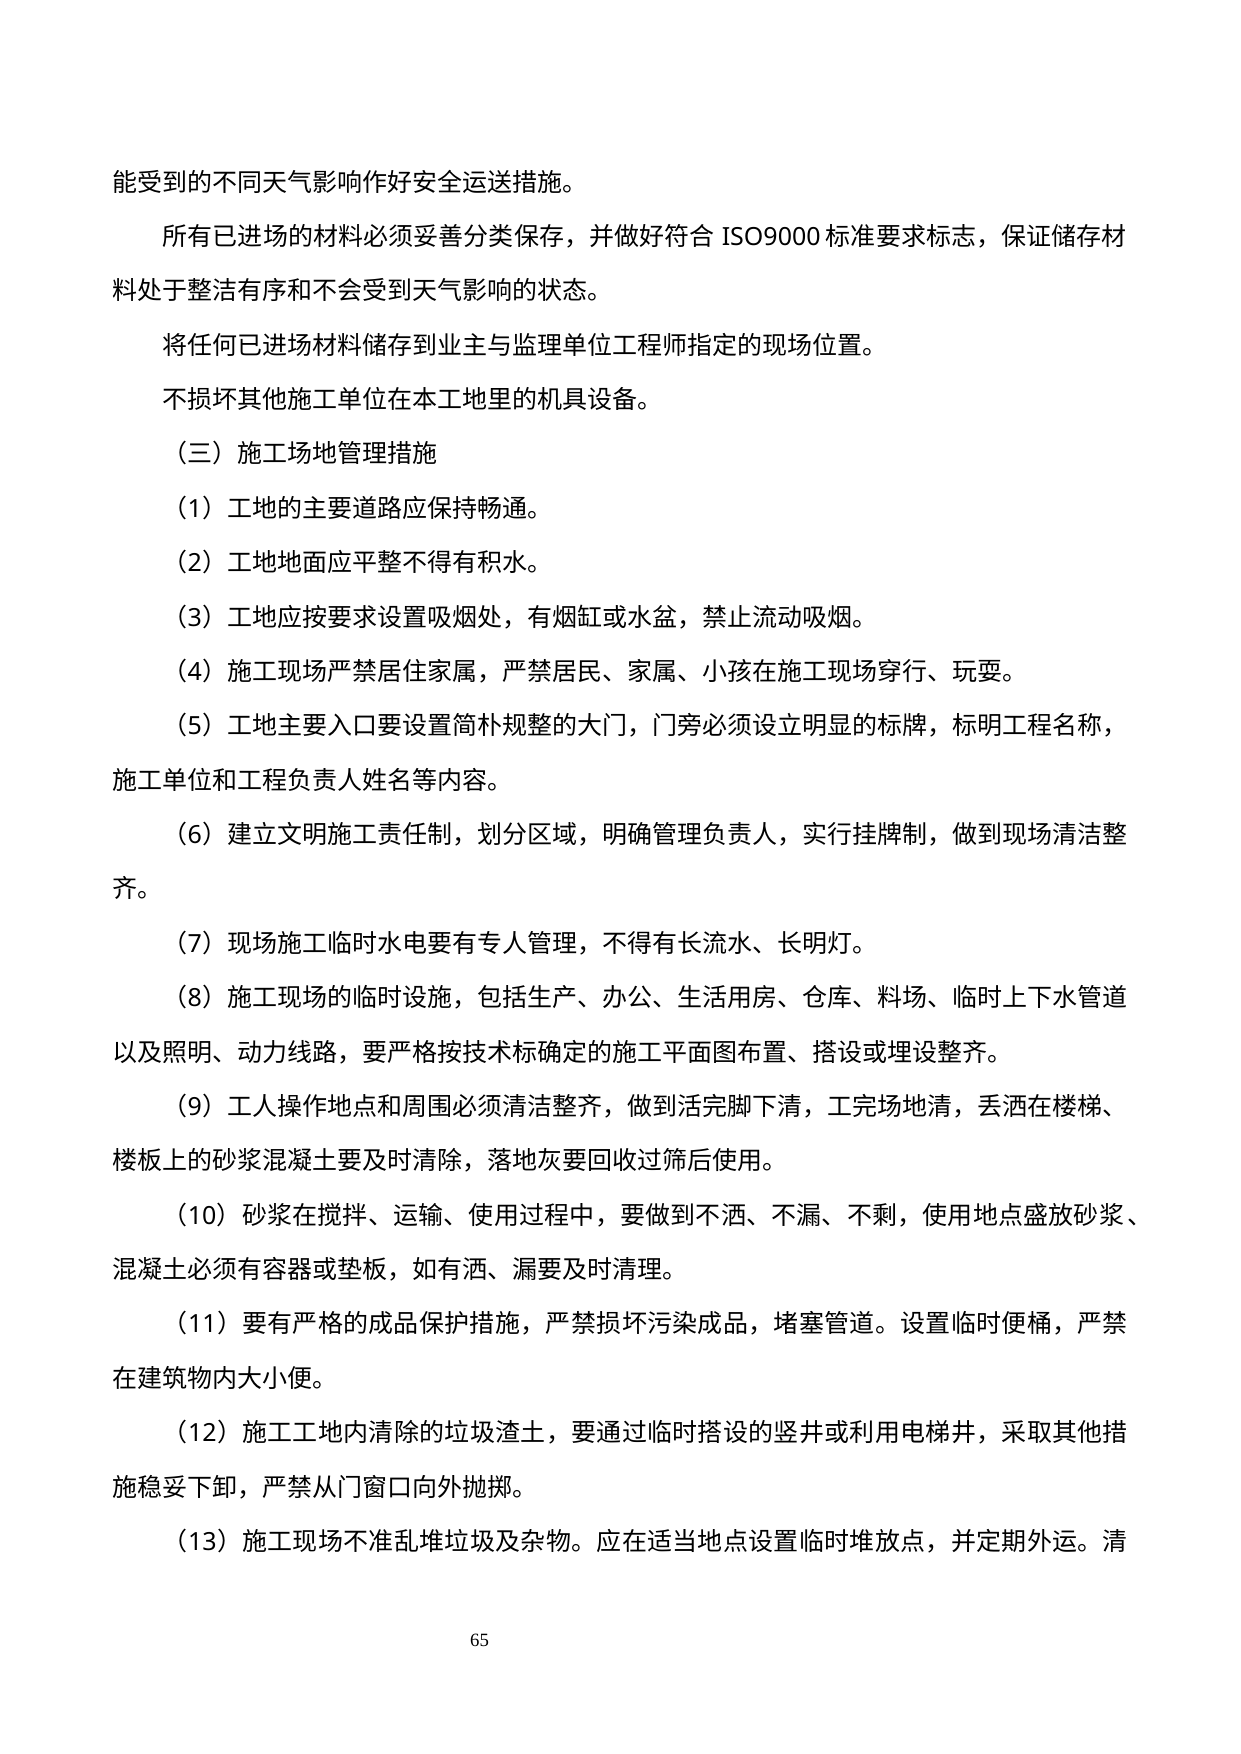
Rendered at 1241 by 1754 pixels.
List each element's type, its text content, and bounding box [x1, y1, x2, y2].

text （2）工地地面应平整不得有积水。 [112, 543, 1128, 579]
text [112, 1521, 1128, 1558]
text （9）工人操作地点和周围必须清洁整齐，做到活完脚下清，工完场地清，丢洒在楼梯、楼板上的砂浆混凝土要及时清除，落地灰要回收过筛后使用。 [112, 1086, 1128, 1177]
text （11）要有严格的成品保护措施，严禁损坏污染成品，堵塞管道。设置临时便桶，严禁在建筑物内大小便。 [112, 1304, 1128, 1394]
text （5）工地主要入口要设置简朴规整的大门，门旁必须设立明显的标牌，标明工程名称，施工单位和工程负责人姓名等内容。 [112, 706, 1128, 796]
text （1）工地的主要道路应保持畅通。 [112, 488, 1128, 524]
text 所有已进场的材料必须妥善分类保存，并做好符合ISO9000标准要求标志，保证储存材料处于整洁有序和不会受到天气影响的状态。 [112, 216, 1128, 307]
text （三）施工场地管理措施 [112, 434, 1128, 470]
text （7）现场施工临时水电要有专人管理，不得有长流水、长明灯。 [112, 923, 1128, 959]
text （10）砂浆在搅拌、运输、使用过程中，要做到不洒、不漏、不剩，使用地点盛放砂浆、混凝土必须有容器或垫板，如有洒、漏要及时清理。 [112, 1195, 1128, 1286]
text （12）施工工地内清除的垃圾渣土，要通过临时搭设的竖井或利用电梯井，采取其他措施稳妥下卸，严禁从门窗口向外抛掷。 [112, 1413, 1128, 1503]
text （4）施工现场严禁居住家属，严禁居民、家属、小孩在施工现场穿行、玩耍。 [112, 651, 1128, 688]
text （8）施工现场的临时设施，包括生产、办公、生活用房、仓库、料场、临时上下水管道以及照明、动力线路，要严格按技术标确定的施工平面图布置、搭设或埋设整齐。 [112, 978, 1128, 1068]
text 不损坏其他施工单位在本工地里的机具设备。 [112, 379, 1128, 416]
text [112, 162, 1128, 198]
text 将任何已进场材料储存到业主与监理单位工程师指定的现场位置。 [112, 325, 1128, 361]
text （6）建立文明施工责任制，划分区域，明确管理负责人，实行挂牌制，做到现场清洁整齐。 [112, 814, 1128, 905]
text （3）工地应按要求设置吸烟处，有烟缸或水盆，禁止流动吸烟。 [112, 597, 1128, 633]
